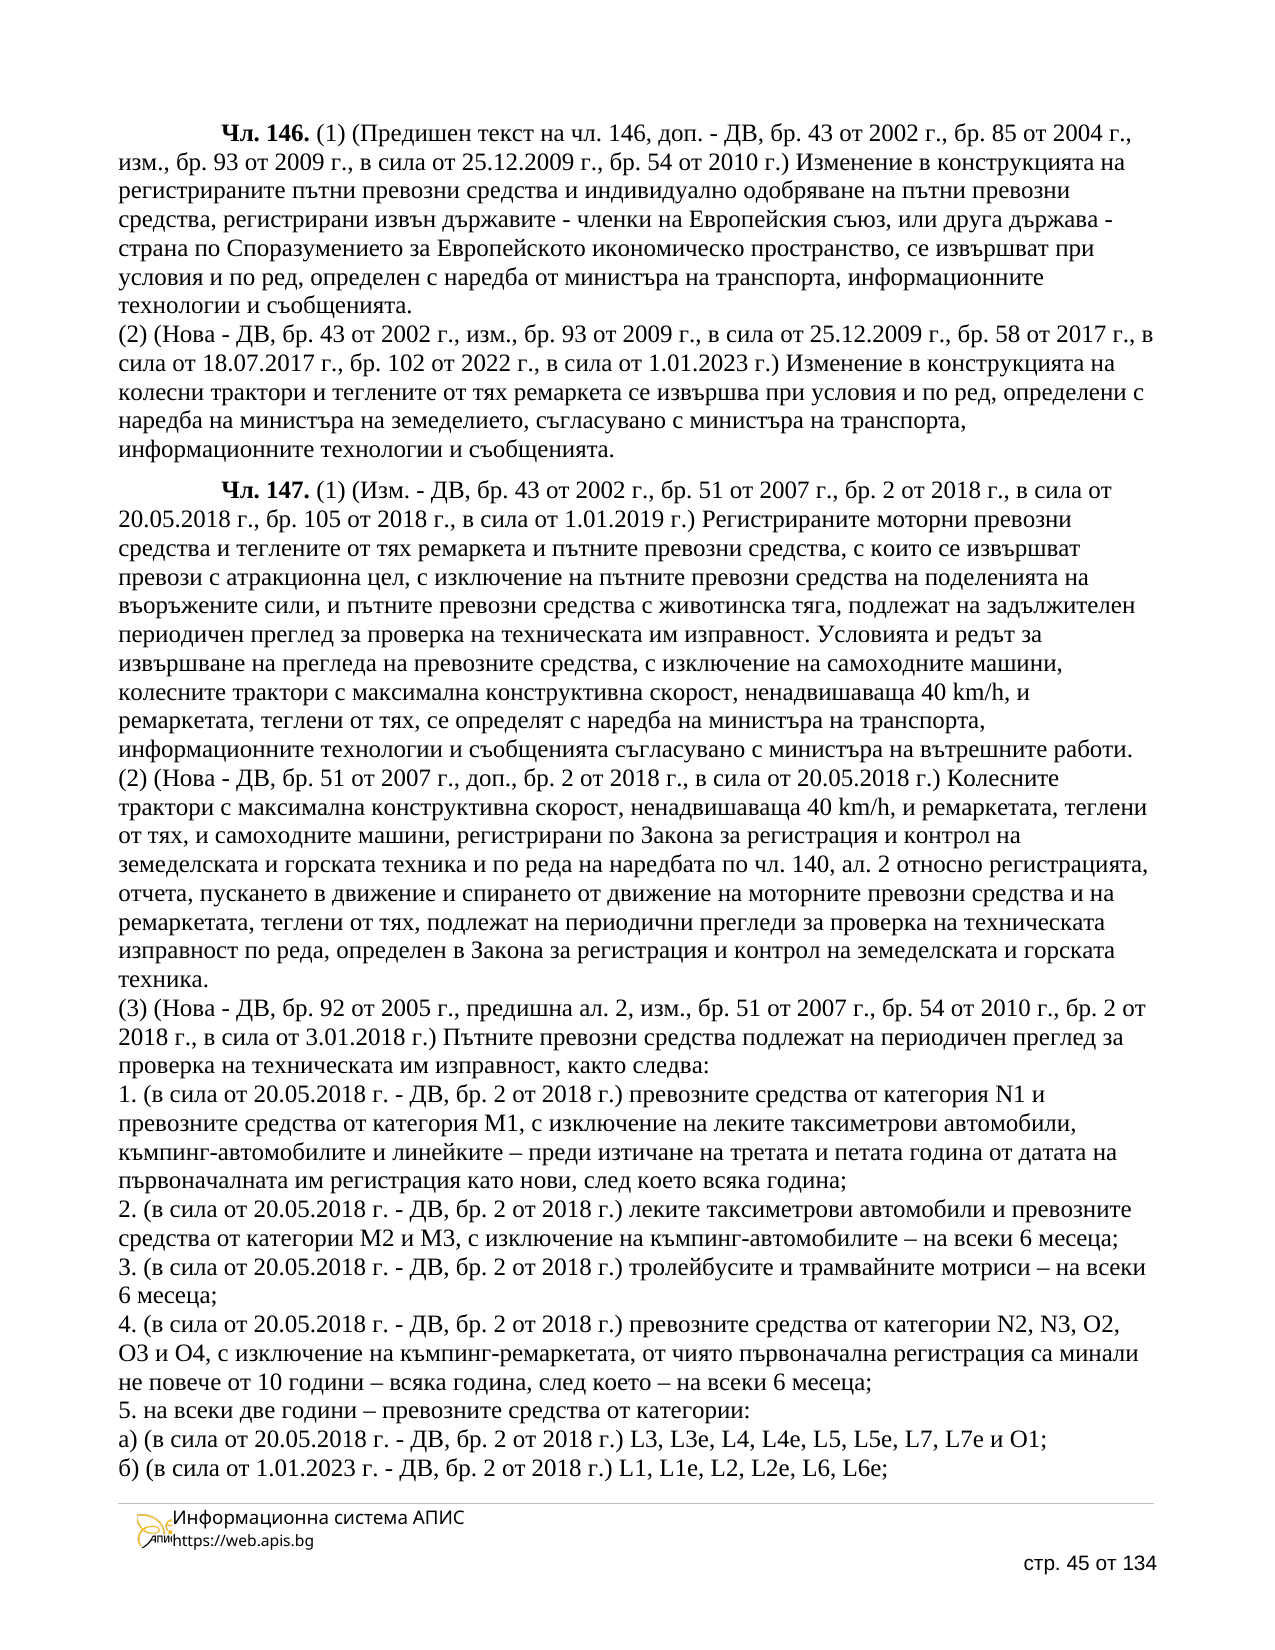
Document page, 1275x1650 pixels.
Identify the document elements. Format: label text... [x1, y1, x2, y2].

text 5. на всеки две години – превозните средства от категории: [118, 1396, 1157, 1424]
text 1. (в сила от 20.05.2018 г. - ДВ, бр. 2 от 2018 г.) превозните средства от категория N1 и превозните средства от категория М1, с изключение на леките таксиметрови автомобили, къмпинг-автомобилите и линейките – преди изтичане на третата и петата година от датата на първоначалната им регистрация като нови, след което всяка година; [118, 1079, 1157, 1194]
text (2) (Нова - ДВ, бр. 51 от 2007 г., доп., бр. 2 от 2018 г., в сила от 20.05.2018 г.) Колесните трактори с максимална конструктивна скорост, ненадвишаваща 40 km/h, и ремаркетата, теглени от тях, и самоходните машини, регистрирани по Закона за регистрация и контрол на земеделската и горската техника и по реда на наредбата по чл. 140, ал. 2 относно регистрацията, отчета, пускането в движение и спирането от движение на моторните превозни средства и на ремаркетата, теглени от тях, подлежат на периодични прегледи за проверка на техническата изправност по реда, определен в Закона за регистрация и контрол на земеделската и горската техника. [118, 763, 1157, 993]
text 2. (в сила от 20.05.2018 г. - ДВ, бр. 2 от 2018 г.) леките таксиметрови автомобили и превозните средства от категории M2 и М3, с изключение на къмпинг-автомобилите – на всеки 6 месеца; [118, 1194, 1157, 1252]
text 4. (в сила от 20.05.2018 г. - ДВ, бр. 2 от 2018 г.) превозните средства от категории N2, N3, O2, O3 и О4, с изключение на къмпинг-ремаркетата, от чиято първоначална регистрация са минали не повече от 10 години – всяка година, след което – на всеки 6 месеца; [118, 1309, 1157, 1396]
text Чл. 146. (1) (Предишен текст на чл. 146, доп. - ДВ, бр. 43 от 2002 г., бр. 85 от 2004 г., изм., бр. 93 от 2009 г., в сила от 25.12.2009 г., бр. 54 от 2010 г.) Изменение в конструкцията на регистрираните пътни превозни средства и индивидуално одобряване на пътни превозни средства, регистрирани извън държавите - членки на Европейския съюз, или друга държава - страна по Споразумението за Европейското икономическо пространство, се извършват при условия и по ред, определен с наредба от министъра на транспорта, информационните технологии и съобщенията. [118, 118, 1157, 319]
text 3. (в сила от 20.05.2018 г. - ДВ, бр. 2 от 2018 г.) тролейбусите и трамвайните мотриси – на всеки 6 месеца; [118, 1252, 1157, 1309]
picture [137, 1514, 173, 1549]
text (2) (Нова - ДВ, бр. 43 от 2002 г., изм., бр. 93 от 2009 г., в сила от 25.12.2009 г., бр. 58 от 2017 г., в сила от 18.07.2017 г., бр. 102 от 2022 г., в сила от 1.01.2023 г.) Изменение в конструкцията на колесни трактори и теглените от тях ремаркета се извършва при условия и по ред, определени с наредба на министъра на земеделието, съгласувано с министъра на транспорта, информационните технологии и съобщенията. [118, 319, 1157, 463]
text Чл. 147. (1) (Изм. - ДВ, бр. 43 от 2002 г., бр. 51 от 2007 г., бр. 2 от 2018 г., в сила от 20.05.2018 г., бр. 105 от 2018 г., в сила от 1.01.2019 г.) Регистрираните моторни превозни средства и теглените от тях ремаркета и пътните превозни средства, с които се извършват превози с атракционна цел, с изключение на пътните превозни средства на поделенията на въоръжените сили, и пътните превозни средства с животинска тяга, подлежат на задължителен периодичен преглед за проверка на техническата им изправност. Условията и редът за извършване на прегледа на превозните средства, с изключение на самоходните машини, колесните трактори с максимална конструктивна скорост, ненадвишаваща 40 km/h, и ремаркетата, теглени от тях, се определят с наредба на министъра на транспорта, информационните технологии и съобщенията съгласувано с министъра на вътрешните работи. [118, 476, 1157, 763]
text а) (в сила от 20.05.2018 г. - ДВ, бр. 2 от 2018 г.) L3, L3e, L4, L4e, L5, L5e, L7, L7e и О1; [118, 1424, 1157, 1453]
text (3) (Нова - ДВ, бр. 92 от 2005 г., предишна ал. 2, изм., бр. 51 от 2007 г., бр. 54 от 2010 г., бр. 2 от 2018 г., в сила от 3.01.2018 г.) Пътните превозни средства подлежат на периодичен преглед за проверка на техническата им изправност, както следва: [118, 993, 1157, 1079]
text б) (в сила от 1.01.2023 г. - ДВ, бр. 2 от 2018 г.) L1, L1e, L2, L2e, L6, L6e; [118, 1453, 1157, 1482]
